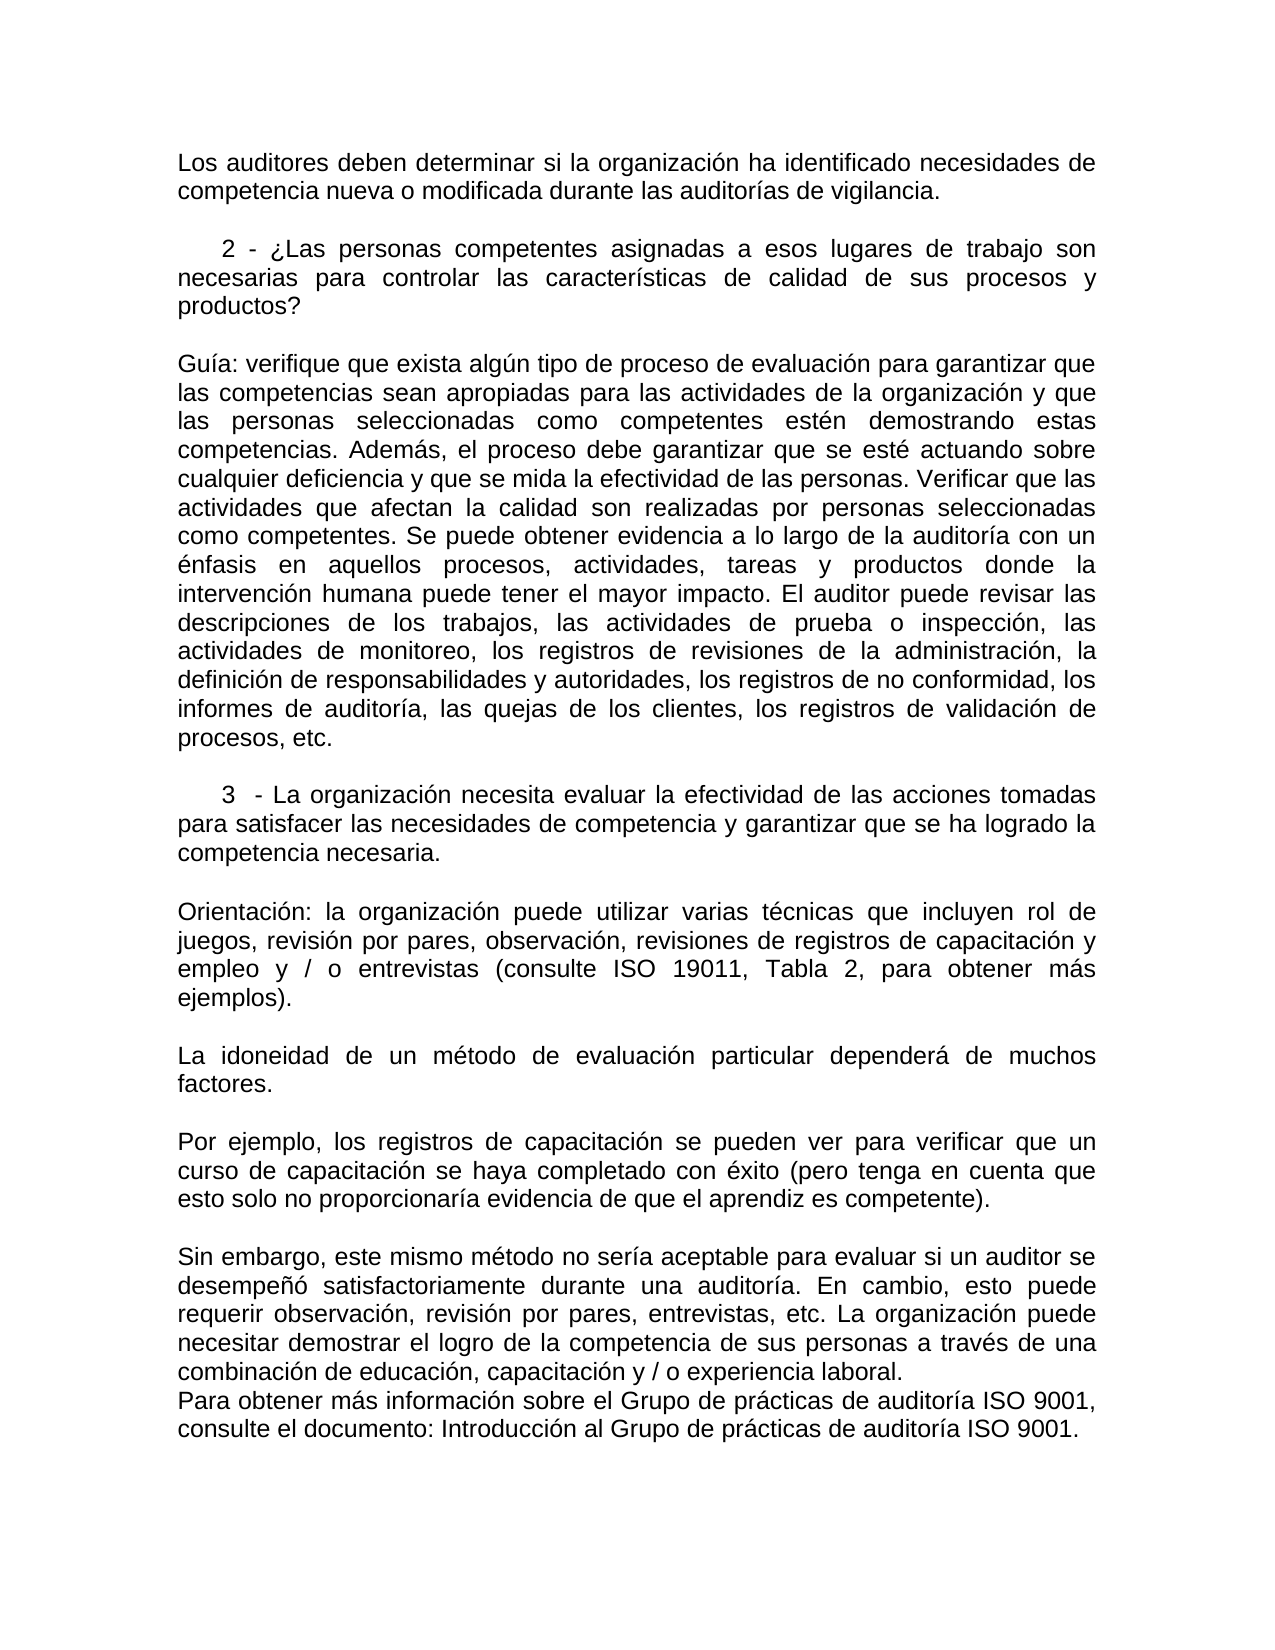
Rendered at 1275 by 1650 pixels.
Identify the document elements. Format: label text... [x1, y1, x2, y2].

text 3 - La organización necesita evaluar la efectividad de las acciones tomadas para satisfacer las necesidades de competencia y garantizar que se ha logrado la competencia necesaria. [177, 780, 1098, 866]
text Orientación: la organización puede utilizar varias técnicas que incluyen rol de juegos, revisión por pares, observación, revisiones de registros de capacitación y empleo y / o entrevistas (consulte ISO 19011, Tabla 2, para obtener más ejemplos). [177, 897, 1098, 1012]
text La idoneidad de un método de evaluación particular dependerá de muchos factores. [177, 1041, 1098, 1098]
text Para obtener más información sobre el Grupo de prácticas de auditoría ISO 9001, consulte el documento: Introducción al Grupo de prácticas de auditoría ISO 9001. [177, 1386, 1098, 1443]
text Sin embargo, este mismo método no sería aceptable para evaluar si un auditor se desempeñó satisfactoriamente durante una auditoría. En cambio, esto puede requerir observación, revisión por pares, entrevistas, etc. La organización puede necesitar demostrar el logro de la competencia de sus personas a través de una combinación de educación, capacitación y / o experiencia laboral. [177, 1242, 1098, 1386]
text Por ejemplo, los registros de capacitación se pueden ver para verificar que un curso de capacitación se haya completado con éxito (pero tenga en cuenta que esto solo no proporcionaría evidencia de que el aprendiz es competente). [177, 1127, 1098, 1213]
text Guía: verifique que exista algún tipo de proceso de evaluación para garantizar que las competencias sean apropiadas para las actividades de la organización y que las personas seleccionadas como competentes estén demostrando estas competencias. Además, el proceso debe garantizar que se esté actuando sobre cualquier deficiencia y que se mida la efectividad de las personas. Verificar que las actividades que afectan la calidad son realizadas por personas seleccionadas como competentes. Se puede obtener evidencia a lo largo de la auditoría con un énfasis en aquellos procesos, actividades, tareas y productos donde la intervención humana puede tener el mayor impacto. El auditor puede revisar las descripciones de los trabajos, las actividades de prueba o inspección, las actividades de monitoreo, los registros de revisiones de la administración, la definición de responsabilidades y autoridades, los registros de no conformidad, los informes de auditoría, las quejas de los clientes, los registros de validación de procesos, etc. [177, 349, 1098, 751]
text 2 - ¿Las personas competentes asignadas a esos lugares de trabajo son necesarias para controlar las características de calidad de sus procesos y productos? [177, 234, 1098, 320]
text Los auditores deben determinar si la organización ha identificado necesidades de competencia nueva o modificada durante las auditorías de vigilancia. [177, 148, 1098, 205]
